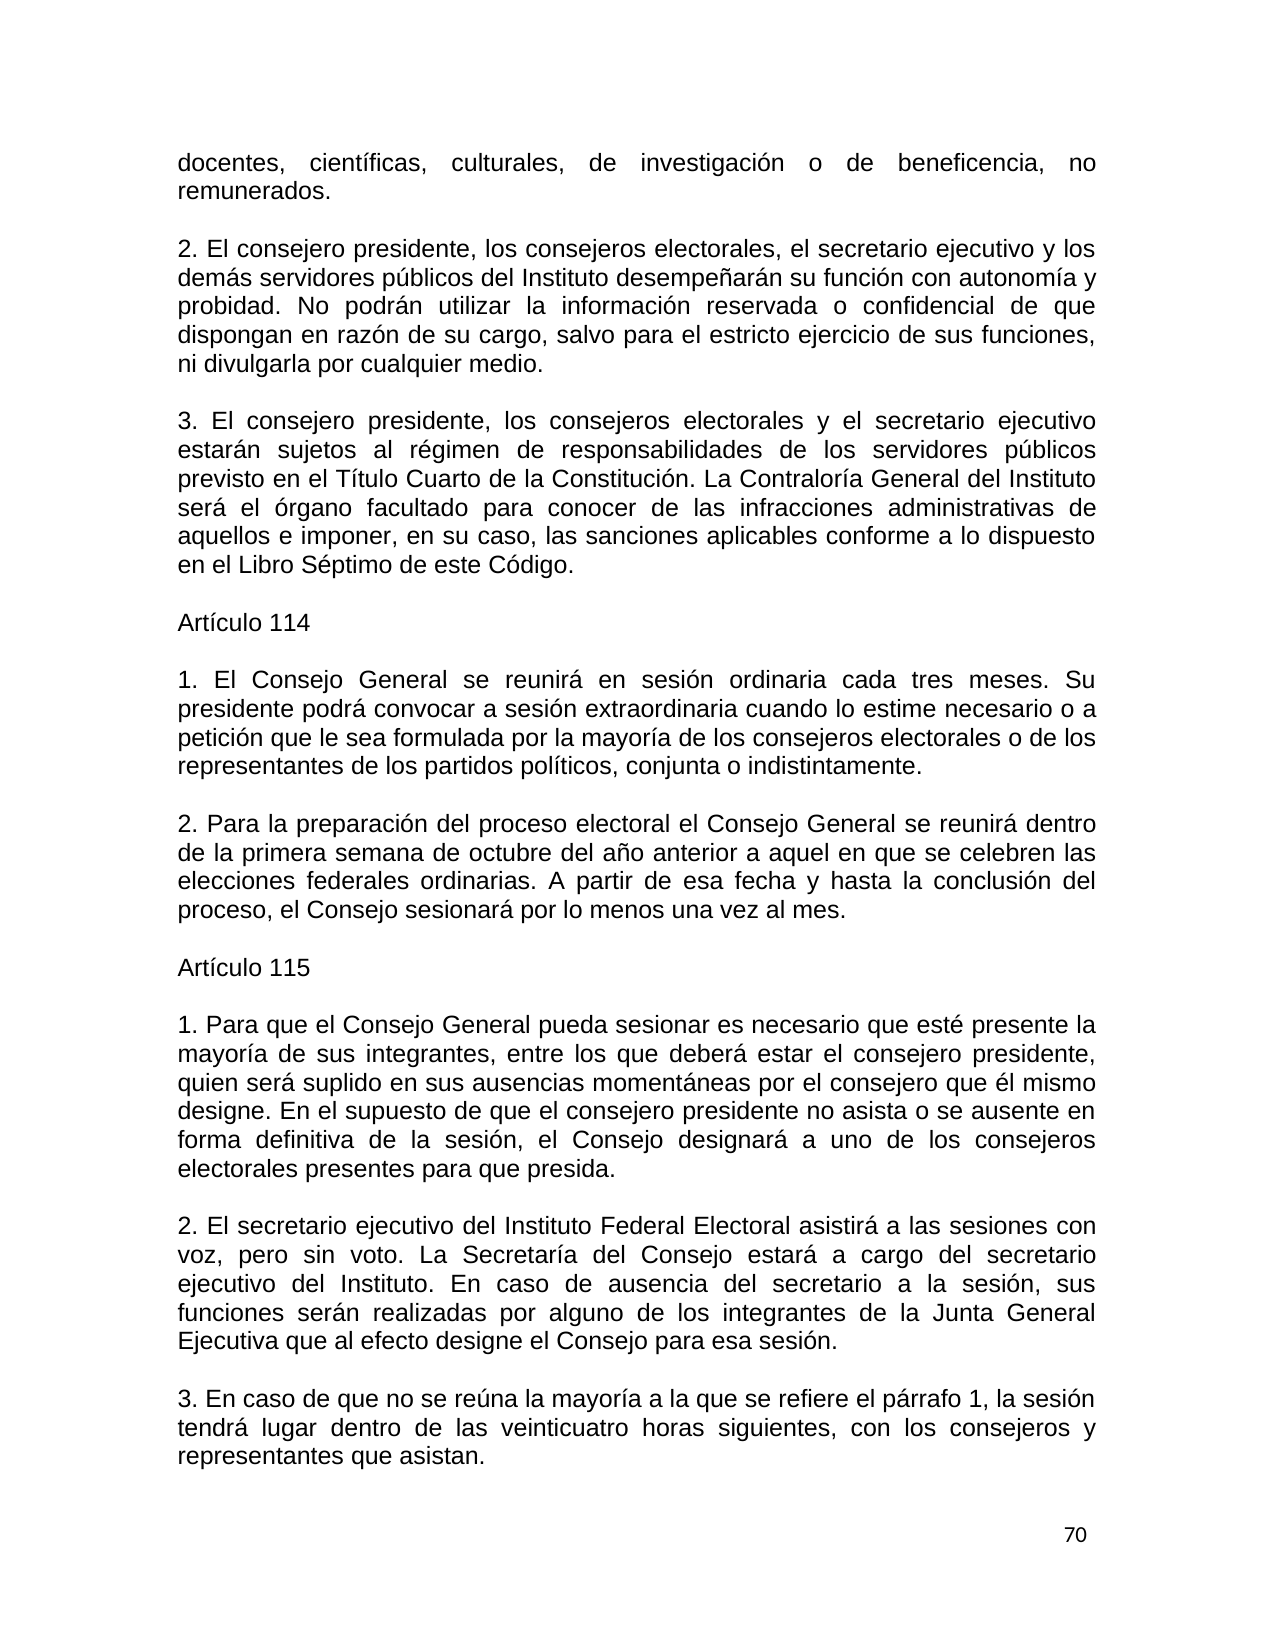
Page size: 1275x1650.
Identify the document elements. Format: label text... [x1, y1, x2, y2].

text 2. Para la preparación del proceso electoral el Consejo General se reunirá dentro de la primera semana de octubre del año anterior a aquel en que se celebren las elecciones federales ordinarias. A partir de esa fecha y hasta la conclusión del proceso, el Consejo sesionará por lo menos una vez al mes. [177, 809, 1098, 924]
text Artículo 115 [177, 953, 1098, 981]
text 3. En caso de que no se reúna la mayoría a la que se refiere el párrafo 1, la sesión tendrá lugar dentro de las veinticuatro horas siguientes, con los consejeros y representantes que asistan. [177, 1384, 1098, 1470]
text 1. El Consejo General se reunirá en sesión ordinaria cada tres meses. Su presidente podrá convocar a sesión extraordinaria cuando lo estime necesario o a petición que le sea formulada por la mayoría de los consejeros electorales o de los representantes de los partidos políticos, conjunta o indistintamente. [177, 665, 1098, 780]
text 1. Para que el Consejo General pueda sesionar es necesario que esté presente la mayoría de sus integrantes, entre los que deberá estar el consejero presidente, quien será suplido en sus ausencias momentáneas por el consejero que él mismo designe. En el supuesto de que el consejero presidente no asista o se ausente en forma definitiva de la sesión, el Consejo designará a uno de los consejeros electorales presentes para que presida. [177, 1010, 1098, 1183]
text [177, 148, 1098, 205]
text 3. El consejero presidente, los consejeros electorales y el secretario ejecutivo estarán sujetos al régimen de responsabilidades de los servidores públicos previsto en el Título Cuarto de la Constitución. La Contraloría General del Instituto será el órgano facultado para conocer de las infracciones administrativas de aquellos e imponer, en su caso, las sanciones aplicables conforme a lo dispuesto en el Libro Séptimo de este Código. [177, 406, 1098, 579]
text 2. El secretario ejecutivo del Instituto Federal Electoral asistirá a las sesiones con voz, pero sin voto. La Secretaría del Consejo estará a cargo del secretario ejecutivo del Instituto. En caso de ausencia del secretario a la sesión, sus funciones serán realizadas por alguno de los integrantes de la Junta General Ejecutiva que al efecto designe el Consejo para esa sesión. [177, 1211, 1098, 1355]
text Artículo 114 [177, 608, 1098, 636]
text 2. El consejero presidente, los consejeros electorales, el secretario ejecutivo y los demás servidores públicos del Instituto desempeñarán su función con autonomía y probidad. No podrán utilizar la información reservada o confidencial de que dispongan en razón de su cargo, salvo para el estricto ejercicio de sus funciones, ni divulgarla por cualquier medio. [177, 234, 1098, 378]
